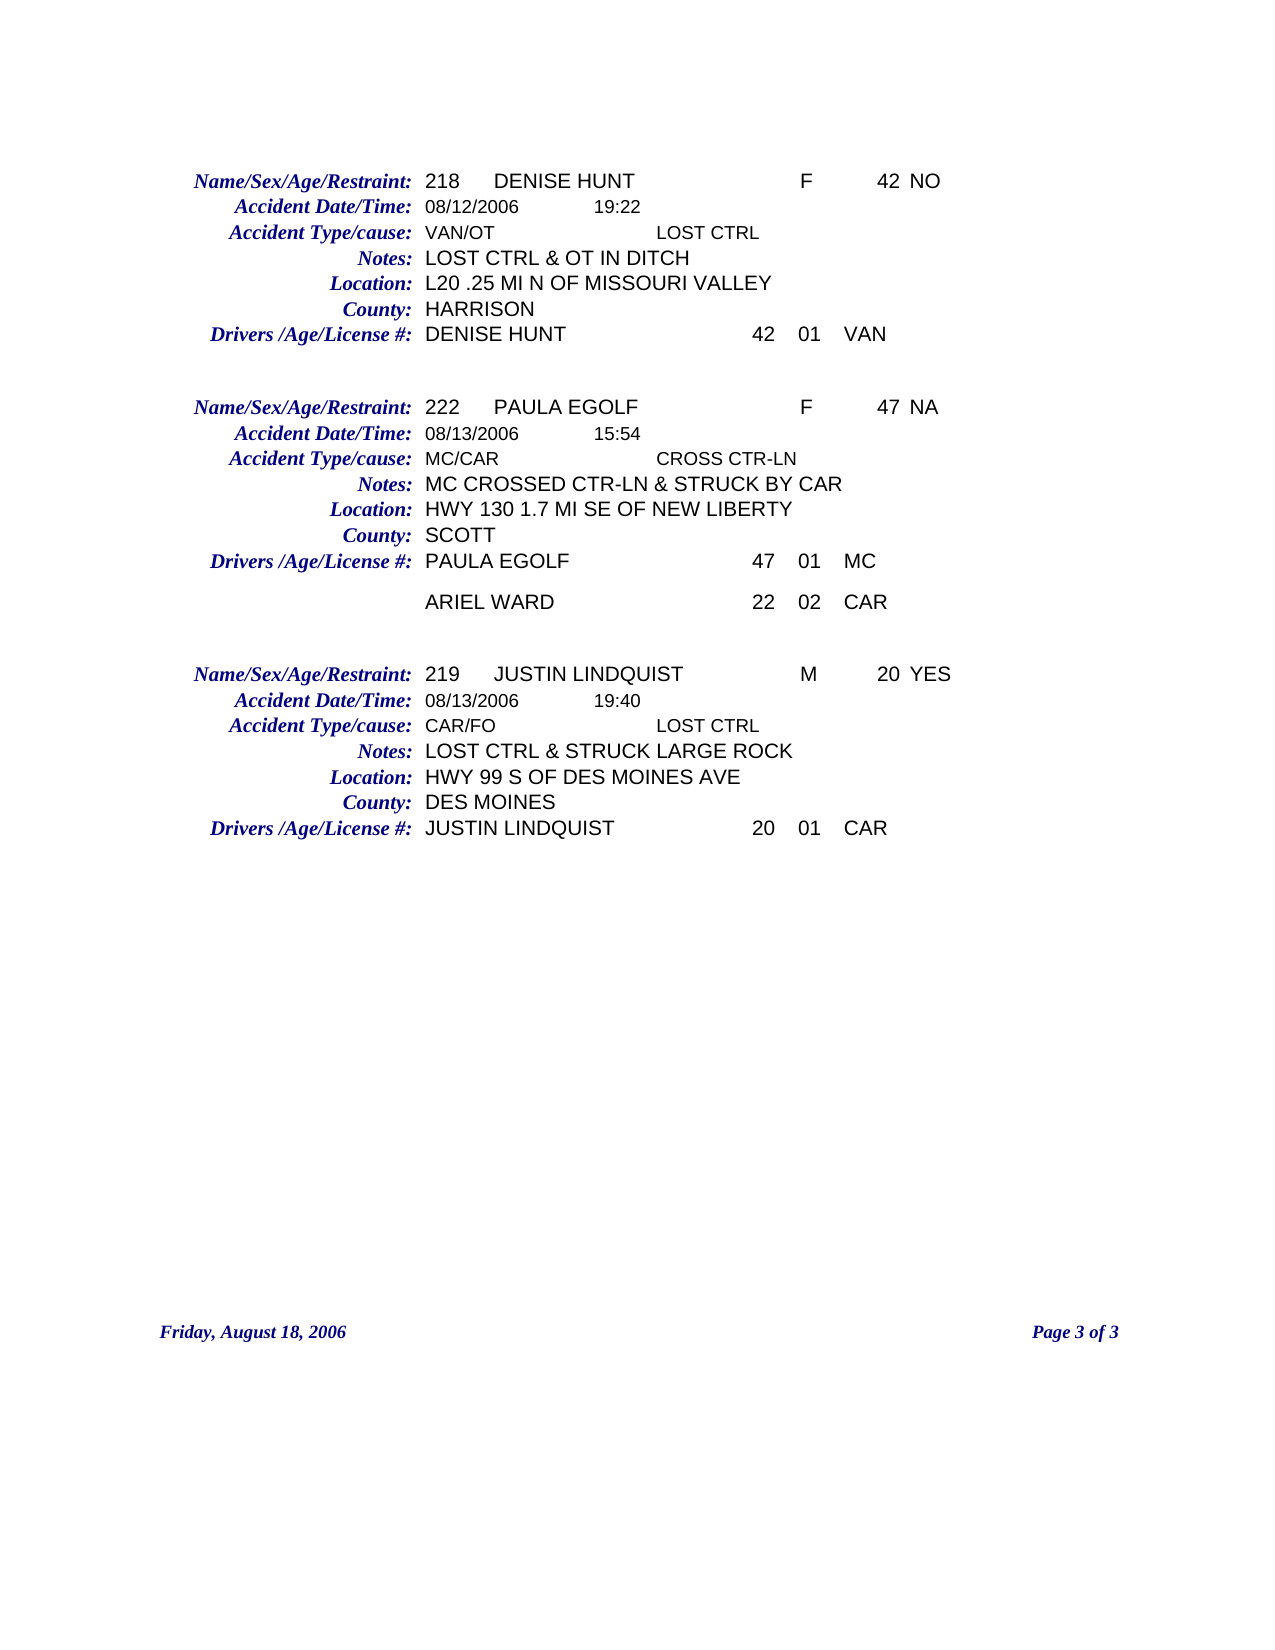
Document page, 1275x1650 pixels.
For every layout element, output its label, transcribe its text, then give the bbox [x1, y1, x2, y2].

text Location: HWY 130 1.7 MI SE OF NEW LIBERTY [150, 497, 1125, 521]
text Location: L20 .25 MI N OF MISSOURI VALLEY [150, 271, 1125, 295]
text County: SCOTT [150, 523, 1125, 547]
text Drivers /Age/License #: DENISE HUNT 42 01 VAN [150, 322, 1125, 346]
text Name/Sex/Age/Restraint: 219 JUSTIN LINDQUIST M 20 YES [150, 662, 1125, 686]
text Accident Type/cause: CAR/FO LOST CTRL [150, 713, 1125, 737]
text Accident Date/Time: 08/12/2006 19:22 [150, 194, 1125, 218]
text County: DES MOINES [150, 790, 1125, 814]
text Drivers /Age/License #: JUSTIN LINDQUIST 20 01 CAR [150, 816, 1125, 840]
text Notes: LOST CTRL & STRUCK LARGE ROCK [150, 739, 1125, 763]
text Name/Sex/Age/Restraint: 222 PAULA EGOLF F 47 NA [150, 395, 1125, 419]
text County: HARRISON [150, 297, 1125, 321]
text Accident Type/cause: VAN/OT LOST CTRL [150, 220, 1125, 244]
text Notes: LOST CTRL & OT IN DITCH [150, 245, 1125, 269]
text Drivers /Age/License #: PAULA EGOLF 47 01 MC [150, 548, 1125, 573]
text Friday, August 18, 2006 Page 3 of 3 [150, 1321, 1125, 1343]
text Notes: MC CROSSED CTR-LN & STRUCK BY CAR [150, 472, 1125, 496]
text Accident Date/Time: 08/13/2006 19:40 [150, 688, 1125, 712]
text Accident Type/cause: MC/CAR CROSS CTR-LN [150, 446, 1125, 470]
text Name/Sex/Age/Restraint: 218 DENISE HUNT F 42 NO [150, 169, 1125, 193]
text ARIEL WARD 22 02 CAR [150, 590, 1125, 614]
text Location: HWY 99 S OF DES MOINES AVE [150, 764, 1125, 789]
text Accident Date/Time: 08/13/2006 15:54 [150, 421, 1125, 444]
